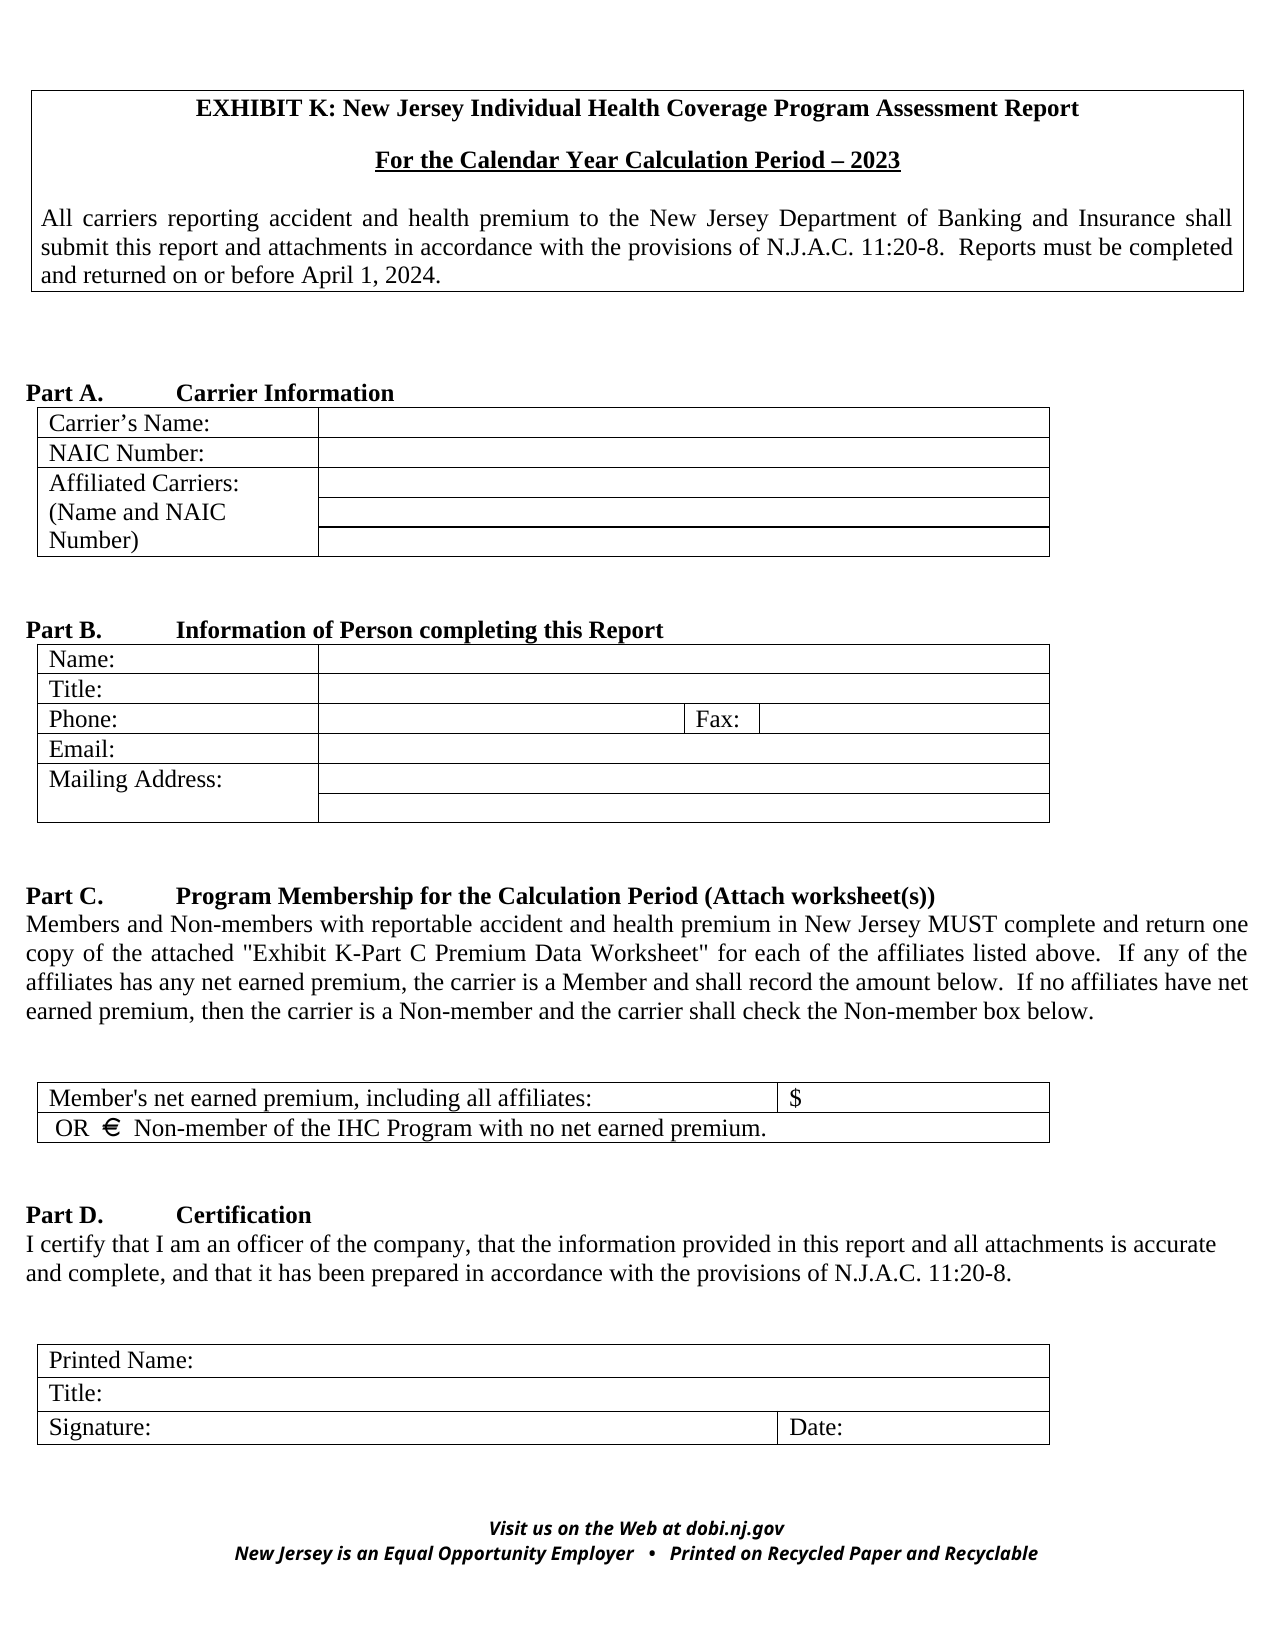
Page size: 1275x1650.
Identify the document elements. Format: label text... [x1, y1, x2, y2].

table_header Member's net earned premium, including all affiliates: [38, 1083, 777, 1112]
table_header [319, 645, 1049, 673]
table_cell [319, 438, 1049, 467]
table_cell [319, 468, 1049, 497]
text Part A. Carrier Information [26, 378, 1249, 407]
table_cell [319, 674, 1049, 703]
table_cell Signature: [38, 1412, 777, 1444]
table_cell Date: [778, 1412, 1049, 1444]
text Part C. Program Membership for the Calculation Period (Attach worksheet(s)) [26, 881, 1249, 909]
table_header [319, 408, 1049, 437]
table_cell Title: [38, 674, 318, 703]
table_cell [319, 704, 684, 733]
text Members and Non-members with reportable accident and health premium in New Jersey MUST complete and return one copy of the attached "Exhibit K-Part C Premium Data Worksheet" for each of the affiliates listed above. If any of the affiliates has any net earned premium, the carrier is a Member and shall record the amount below. If no affiliates have net earned premium, then the carrier is a Non-member and the carrier shall check the Non-member box below. [26, 909, 1249, 1024]
table_cell Mailing Address: [38, 764, 318, 822]
table_cell [319, 528, 1049, 556]
table_header Printed Name: [38, 1345, 1049, 1377]
table_header $ [778, 1083, 1049, 1112]
table_cell [760, 704, 1049, 733]
text Part D. Certification [26, 1200, 1249, 1229]
text EXHIBIT K: New Jersey Individual Health Coverage Program Assessment Report [32, 91, 1243, 121]
table_header Name: [38, 645, 318, 673]
table_header Carrier’s Name: [38, 408, 318, 437]
table_cell NAIC Number: [38, 438, 318, 467]
text All carriers reporting accident and health premium to the New Jersey Department of Banking and Insurance shall submit this report and attachments in accordance with the provisions of N.J.A.C. 11:20-8. Reports must be completed and returned on or before April 1, 2024. [32, 200, 1243, 291]
table_cell [319, 498, 1049, 526]
text For the Calendar Year Calculation Period – 2023 [32, 142, 1243, 174]
table_cell OR Non-member of the IHC Program with no net earned premium. [38, 1113, 1049, 1142]
table_cell [319, 734, 1049, 763]
table_cell [319, 764, 1049, 792]
table_cell Fax: [685, 704, 759, 733]
text I certify that I am an officer of the company, that the information provided in this report and all attachments is accurate and complete, and that it has been prepared in accordance with the provisions of N.J.A.C. 11:20-8. [26, 1229, 1249, 1286]
table_cell Email: [38, 734, 318, 763]
text Part B. Information of Person completing this Report [26, 615, 1249, 643]
table_cell Affiliated Carriers: (Name and NAIC Number) [38, 468, 318, 556]
table_cell Title: [38, 1378, 1049, 1411]
table_cell Phone: [38, 704, 318, 733]
table_cell [319, 794, 1049, 822]
